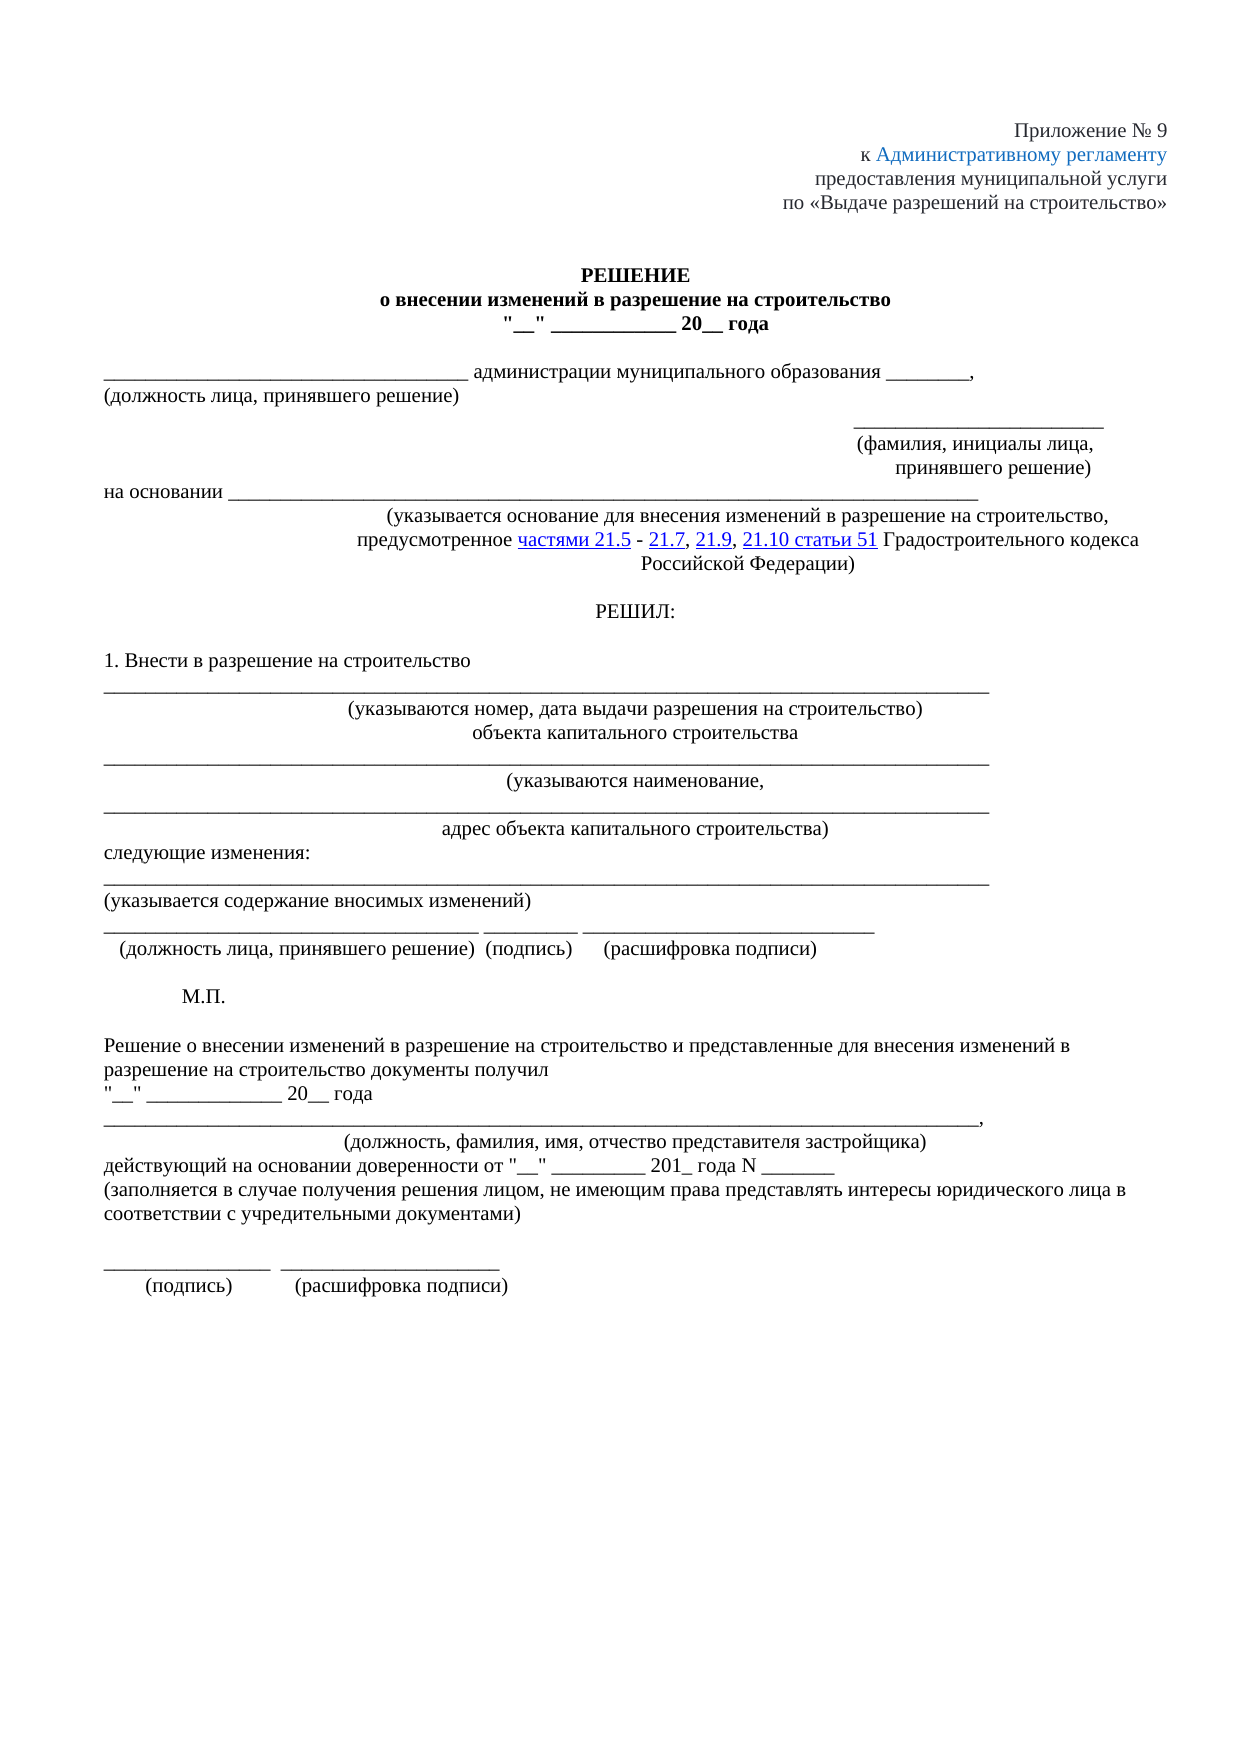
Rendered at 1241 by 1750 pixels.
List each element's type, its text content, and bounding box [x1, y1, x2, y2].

text _____________________________________________________________________________________ [103, 744, 1167, 768]
text ____________________________________ _________ ____________________________ [103, 912, 1167, 936]
text (подпись) (расшифровка подписи) [103, 1273, 1167, 1297]
text ___________________________________ администрации муниципального образования ________, [103, 359, 1167, 383]
text М.П. [103, 984, 1167, 1008]
text к Административному регламенту [103, 142, 1167, 166]
text "__" ____________ 20__ года [103, 311, 1167, 335]
text о внесении изменений в разрешение на строительство [103, 287, 1167, 311]
text (указываются номер, дата выдачи разрешения на строительство) [103, 696, 1167, 720]
text Решение о внесении изменений в разрешение на строительство и представленные для внесения изменений в разрешение на строительство документы получил [103, 1032, 1167, 1081]
text (указываются наименование, [103, 768, 1167, 792]
text (фамилия, инициалы лица, [778, 431, 1167, 455]
text (должность, фамилия, имя, отчество представителя застройщика) [103, 1129, 1167, 1153]
text "__" _____________ 20__ года [103, 1081, 1167, 1105]
text принявшего решение) [853, 455, 1167, 479]
text ________________________ [853, 407, 1167, 431]
text 1. Внести в разрешение на строительство [103, 647, 1167, 672]
text (должность лица, принявшего решение) (подпись) (расшифровка подписи) [103, 936, 1167, 960]
text объекта капитального строительства [103, 720, 1167, 744]
text (должность лица, принявшего решение) [103, 383, 1167, 407]
text Приложение № 9 [103, 118, 1167, 142]
text по «Выдаче разрешений на строительство» [103, 190, 1167, 214]
text РЕШИЛ: [103, 599, 1167, 623]
text _____________________________________________________________________________________ [103, 864, 1167, 888]
text _____________________________________________________________________________________ [103, 672, 1167, 696]
text следующие изменения: [103, 840, 1167, 864]
text на основании ________________________________________________________________________ [103, 479, 1167, 503]
text (заполняется в случае получения решения лицом, не имеющим права представлять интересы юридического лица в соответствии с учредительными документами) [103, 1177, 1167, 1225]
text ________________ _____________________ [103, 1249, 1167, 1273]
text (указывается основание для внесения изменений в разрешение на строительство, предусмотренное частями 21.5 - 21.7, 21.9, 21.10 статьи 51 Градостроительного кодекса Российской Федерации) [328, 503, 1167, 575]
text ____________________________________________________________________________________, [103, 1105, 1167, 1129]
text адрес объекта капитального строительства) [103, 816, 1167, 840]
text РЕШЕНИЕ [103, 262, 1167, 287]
text _____________________________________________________________________________________ [103, 792, 1167, 816]
text действующий на основании доверенности от "__" _________ 201_ года N _______ [103, 1153, 1167, 1177]
text (указывается содержание вносимых изменений) [103, 888, 1167, 912]
text предоставления муниципальной услуги [103, 166, 1167, 190]
